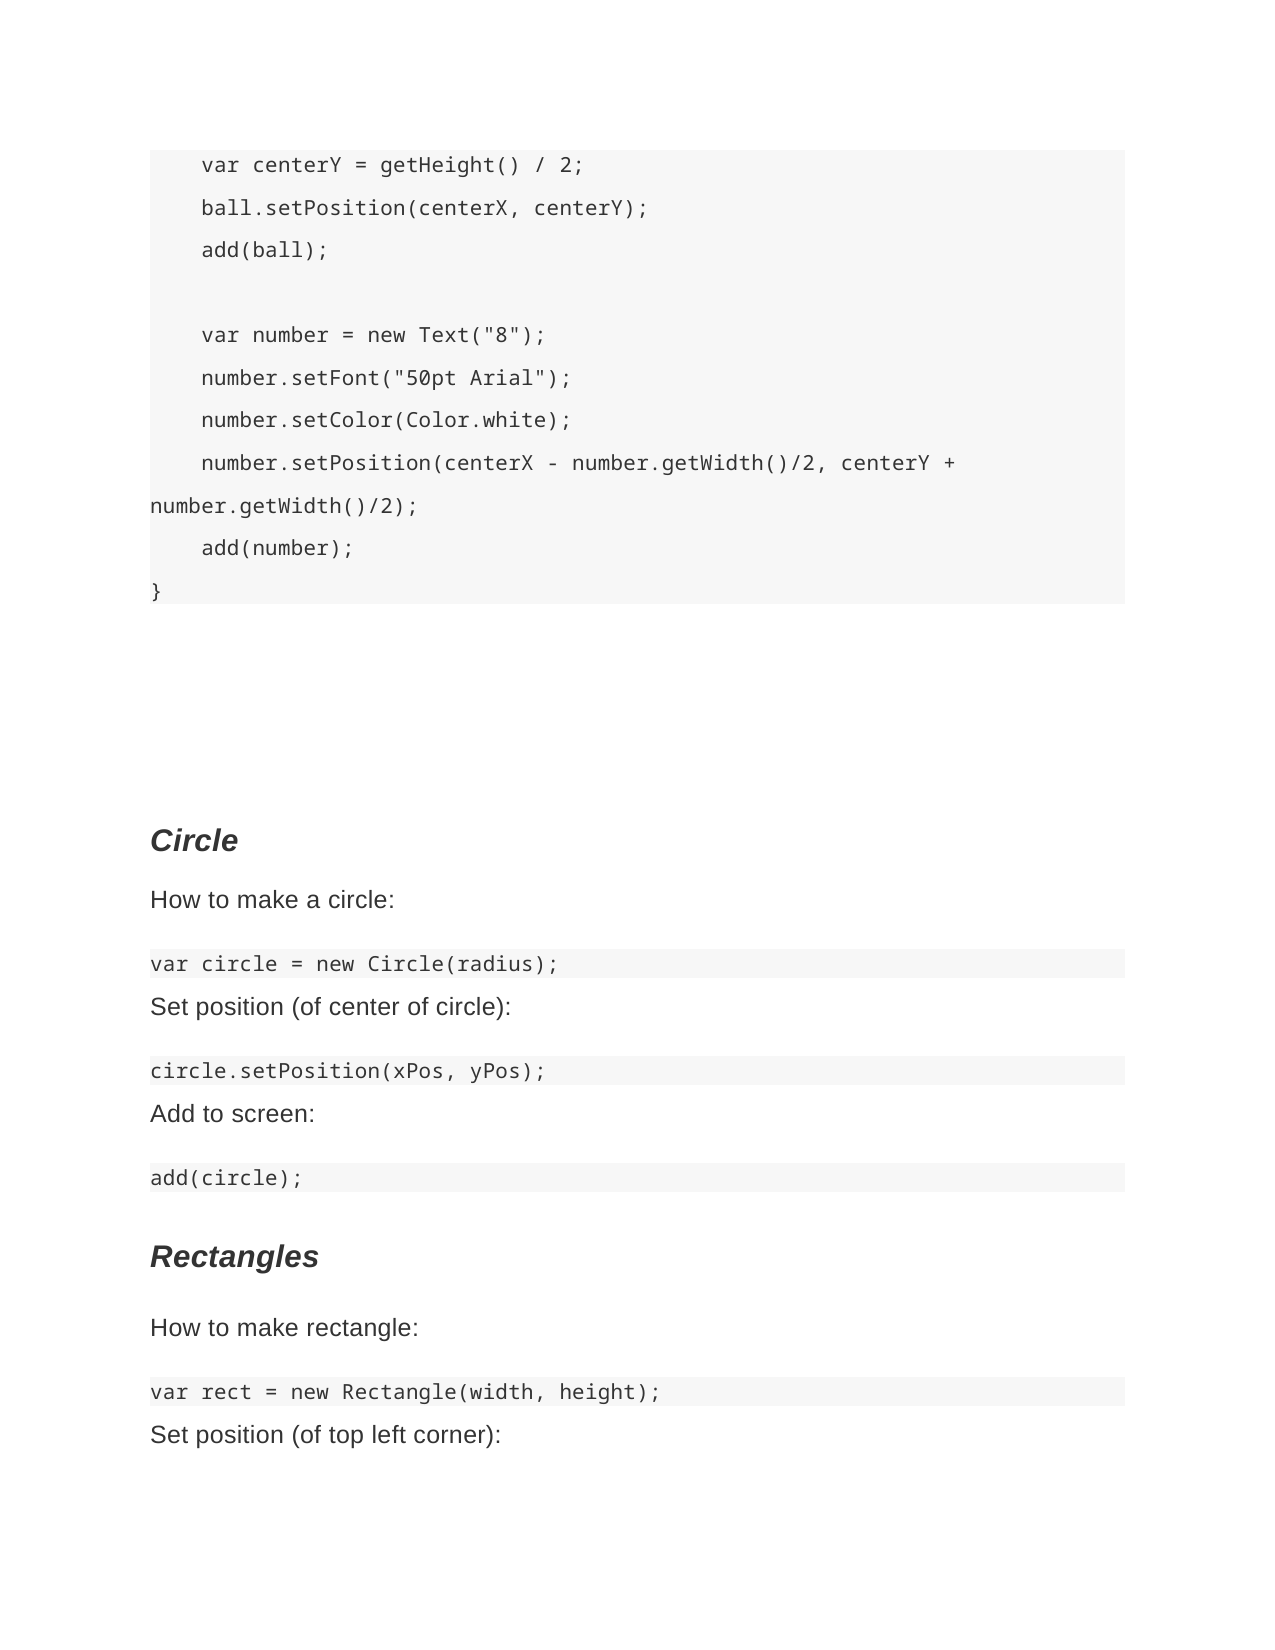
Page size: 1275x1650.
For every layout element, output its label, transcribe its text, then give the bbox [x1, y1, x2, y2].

text var rect = new Rectangle(width, height); [150, 1377, 1125, 1406]
text add(number); [150, 533, 1125, 562]
text Set position (of center of circle): [150, 992, 1125, 1021]
text add(circle); [150, 1163, 1125, 1192]
text ball.setPosition(centerX, centerY); [150, 193, 1125, 221]
text add(ball); [150, 235, 1125, 264]
text Set position (of top left corner): [150, 1420, 1125, 1448]
text var circle = new Circle(radius); [150, 949, 1125, 978]
text } [150, 576, 1125, 604]
subtitle Circle [150, 822, 1125, 858]
text var centerY = getHeight() / 2; [150, 150, 1125, 178]
text circle.setPosition(xPos, yPos); [150, 1056, 1125, 1085]
text var number = new Text("8"); [150, 320, 1125, 349]
text number.setFont("50pt Arial"); [150, 363, 1125, 391]
text number.setColor(Color.white); [150, 406, 1125, 434]
subtitle Rectangles [150, 1238, 1125, 1274]
text How to make a circle: [150, 885, 1125, 914]
text number.setPosition(centerX - number.getWidth()/2, centerY + number.getWidth()/2); [150, 448, 1125, 519]
text Add to screen: [150, 1099, 1125, 1128]
text How to make rectangle: [150, 1313, 1125, 1342]
